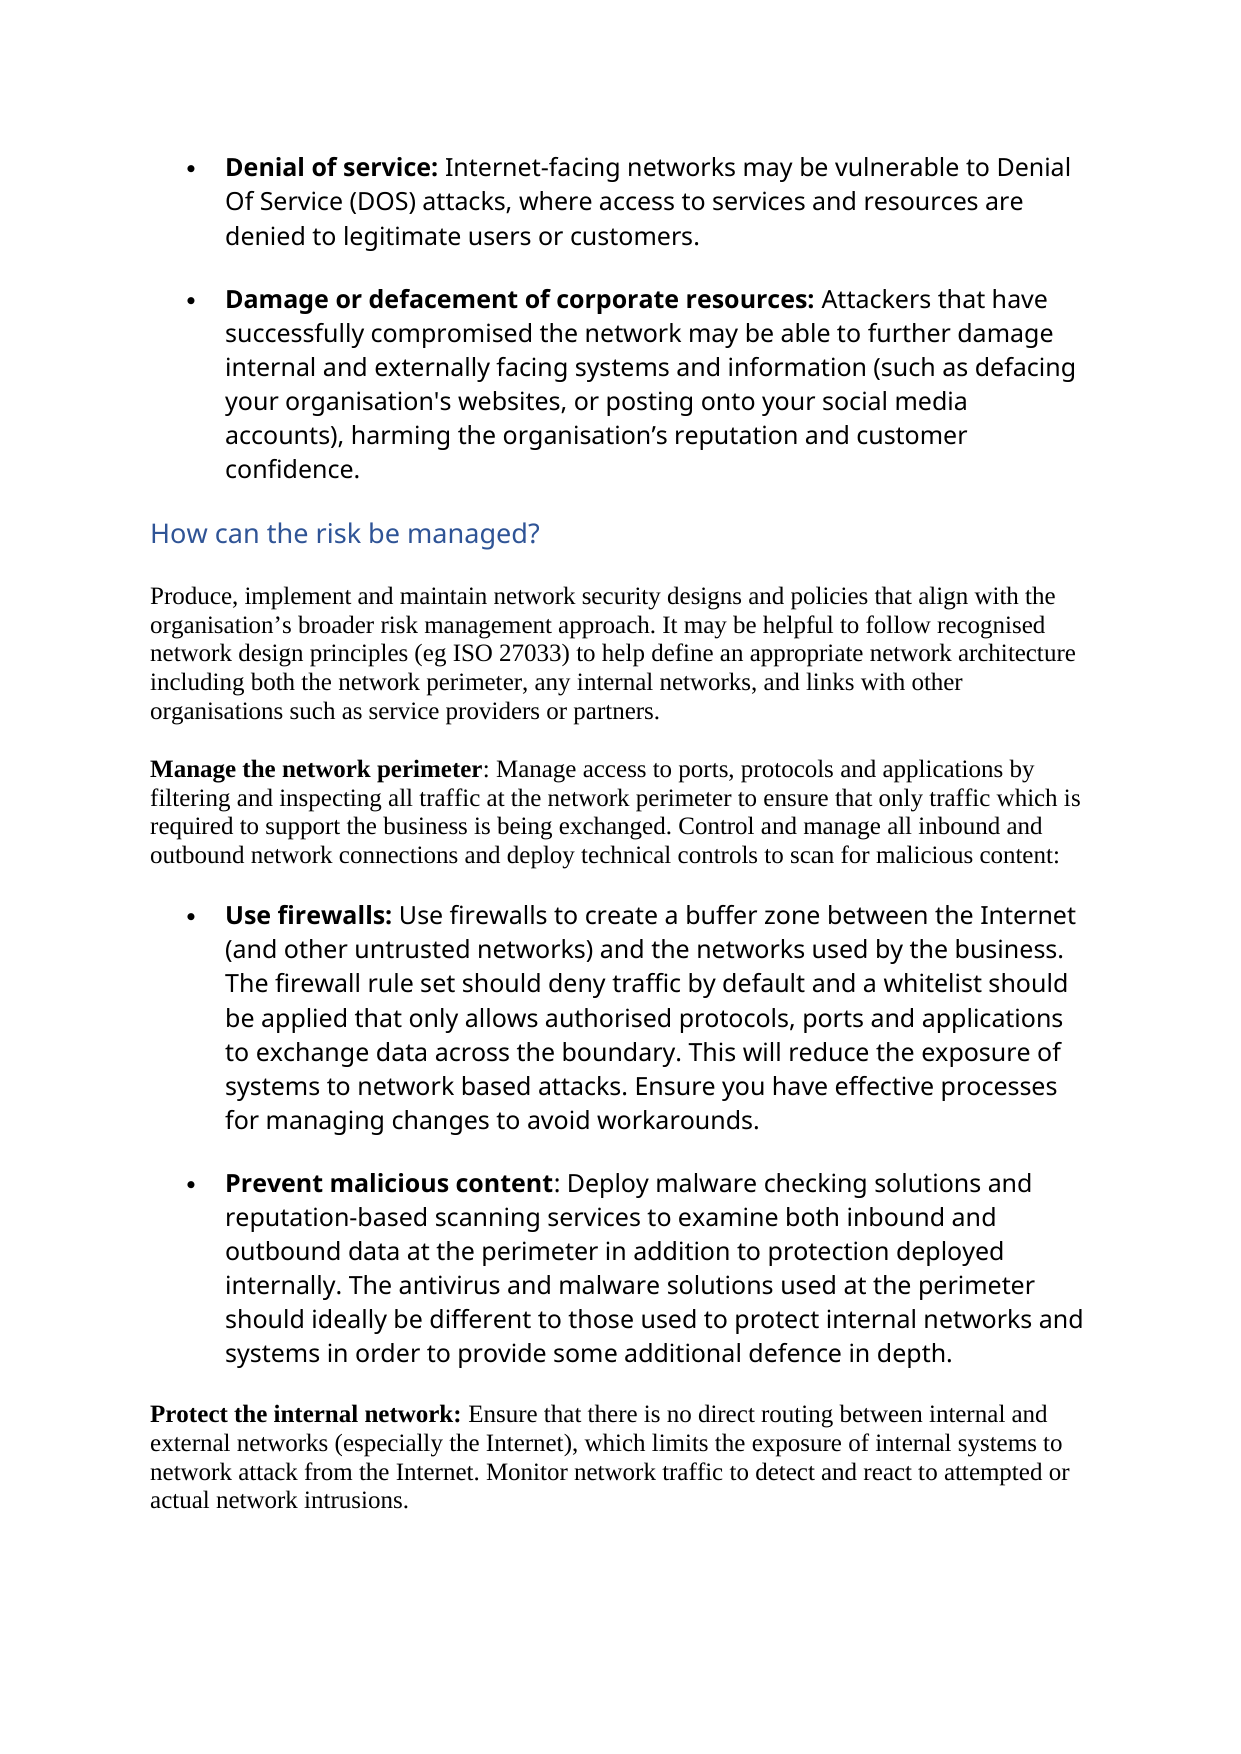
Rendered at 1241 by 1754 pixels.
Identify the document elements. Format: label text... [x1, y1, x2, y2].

text Manage the network perimeter: Manage access to ports, protocols and applications by filtering and inspecting all traffic at the network perimeter to ensure that only traffic which is required to support the business is being exchanged. Control and manage all inbound and outbound network connections and deploy technical controls to scan for malicious content: [150, 754, 1090, 869]
list Use firewalls: Use firewalls to create a buffer zone between the Internet (and other untrusted networks) and the networks used by the business. The firewall rule set should deny traffic by default and a whitelist should be applied that only allows authorised protocols, ports and applications to exchange data across the boundary. This will reduce the exposure of systems to network based attacks. Ensure you have effective processes for managing changes to avoid workarounds. [187, 898, 1090, 1136]
list Prevent malicious content: Deploy malware checking solutions and reputation-based scanning services to examine both inbound and outbound data at the perimeter in addition to protection deployed internally. The antivirus and malware solutions used at the perimeter should ideally be different to those used to protect internal networks and systems in order to provide some additional defence in depth. [187, 1166, 1090, 1370]
list Denial of service: Internet-facing networks may be vulnerable to Denial Of Service (DOS) attacks, where access to services and resources are denied to legitimate users or customers. [187, 150, 1090, 252]
subtitle How can the risk be managed? [150, 515, 1090, 552]
list Damage or defacement of corporate resources: Attackers that have successfully compromised the network may be able to further damage internal and externally facing systems and information (such as defacing your organisation's websites, or posting onto your social media accounts), harming the organisation’s reputation and customer confidence. [187, 281, 1090, 486]
text Protect the internal network: Ensure that there is no direct routing between internal and external networks (especially the Internet), which limits the exposure of internal systems to network attack from the Internet. Monitor network traffic to detect and react to attempted or actual network intrusions. [150, 1399, 1090, 1514]
text Produce, implement and maintain network security designs and policies that align with the organisation’s broader risk management approach. It may be helpful to follow recognised network design principles (eg ISO 27033) to help define an appropriate network architecture including both the network perimeter, any internal networks, and links with other organisations such as service providers or partners. [150, 581, 1090, 725]
